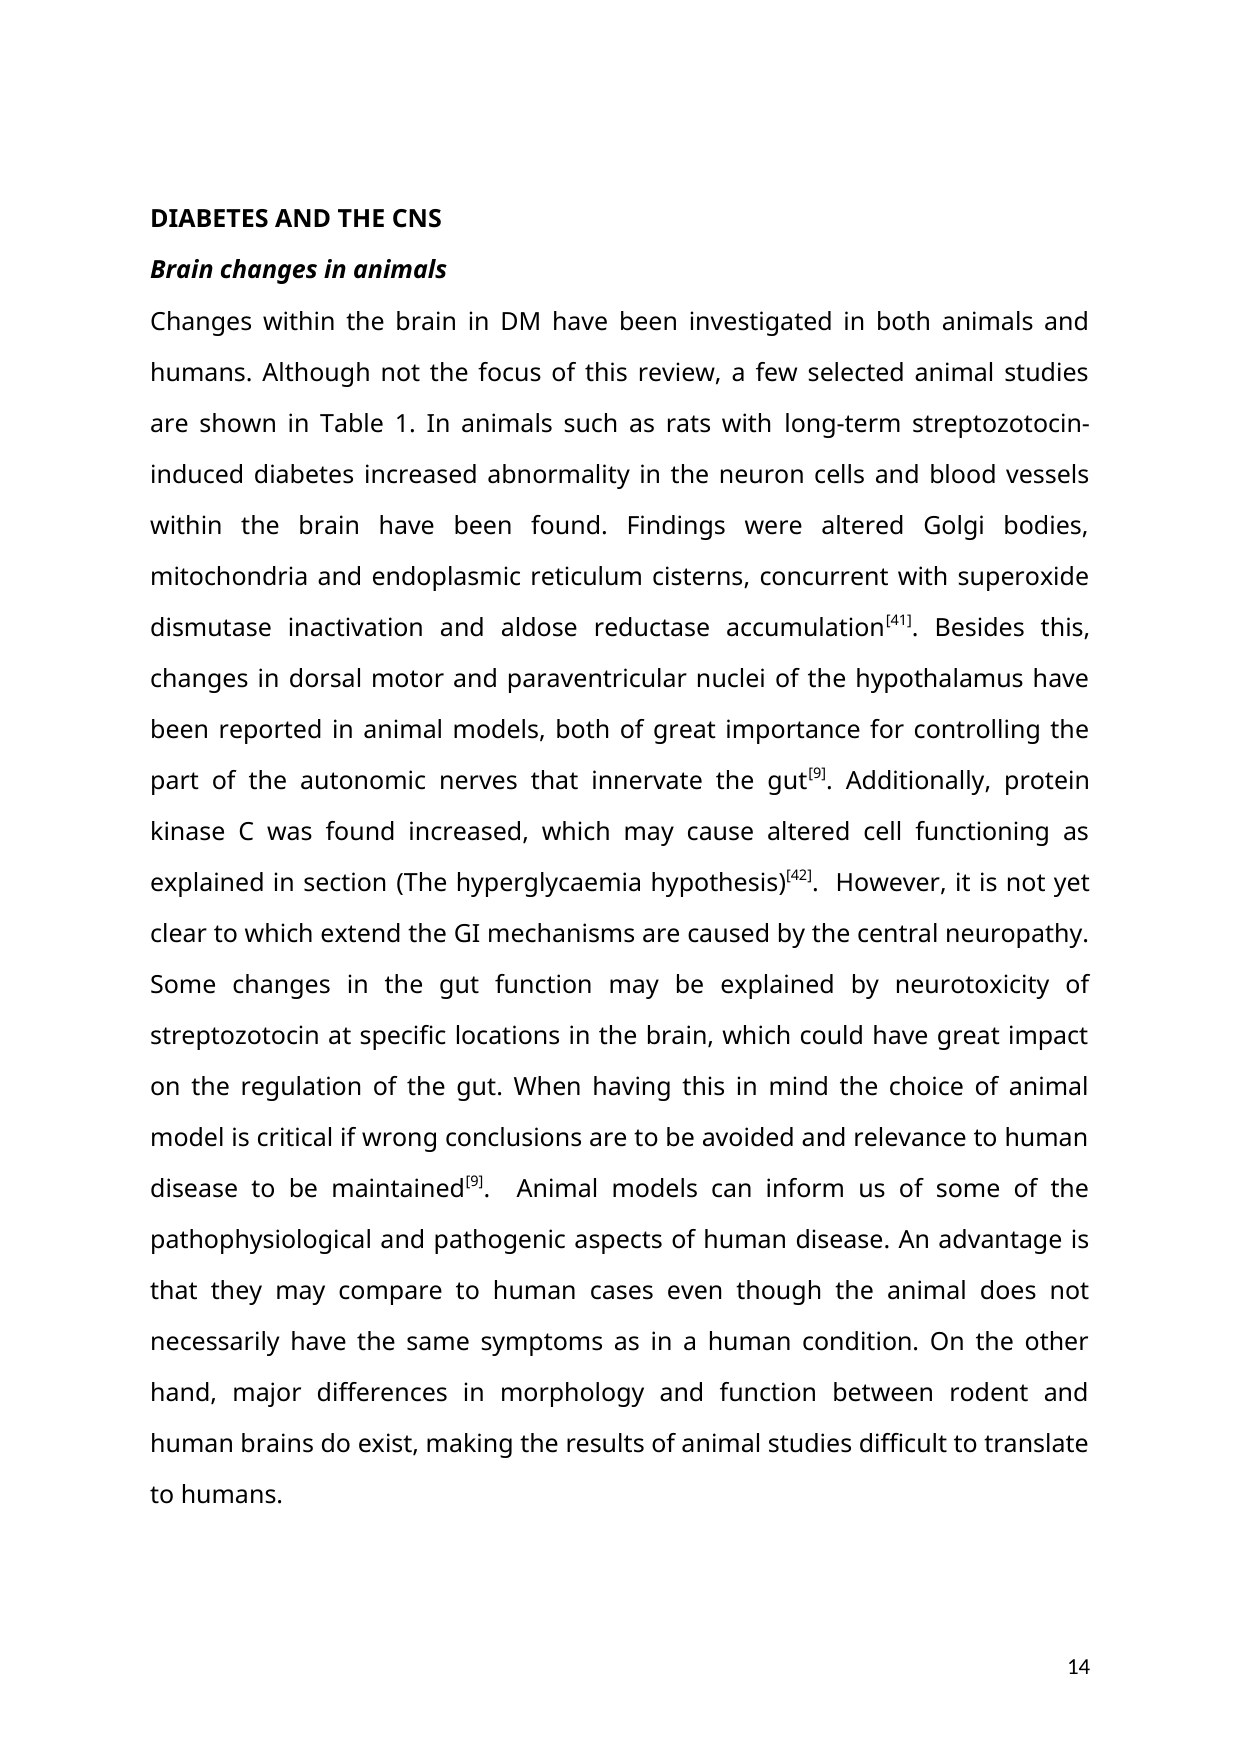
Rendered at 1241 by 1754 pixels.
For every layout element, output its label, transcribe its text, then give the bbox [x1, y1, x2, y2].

text Brain changes in animals [150, 252, 1090, 286]
text DIABETES AND THE CNS [150, 201, 1090, 235]
text Changes within the brain in DM have been investigated in both animals and humans. Although not the focus of this review, a few selected animal studies are shown in Table 1. In animals such as rats with long-term streptozotocin-induced diabetes increased abnormality in the neuron cells and blood vessels within the brain have been found. Findings were altered Golgi bodies, mitochondria and endoplasmic reticulum cisterns, concurrent with superoxide dismutase inactivation and aldose reductase accumulation[41]. Besides this, changes in dorsal motor and paraventricular nuclei of the hypothalamus have been reported in animal models, both of great importance for controlling the part of the autonomic nerves that innervate the gut[9]. Additionally, protein kinase C was found increased, which may cause altered cell functioning as explained in section (The hyperglycaemia hypothesis)[42]. However, it is not yet clear to which extend the GI mechanisms are caused by the central neuropathy. Some changes in the gut function may be explained by neurotoxicity of streptozotocin at specific locations in the brain, which could have great impact on the regulation of the gut. When having this in mind the choice of animal model is critical if wrong conclusions are to be avoided and relevance to human disease to be maintained[9]. Animal models can inform us of some of the pathophysiological and pathogenic aspects of human disease. An advantage is that they may compare to human cases even though the animal does not necessarily have the same symptoms as in a human condition. On the other hand, major differences in morphology and function between rodent and human brains do exist, making the results of animal studies difficult to translate to humans. [150, 303, 1090, 1511]
